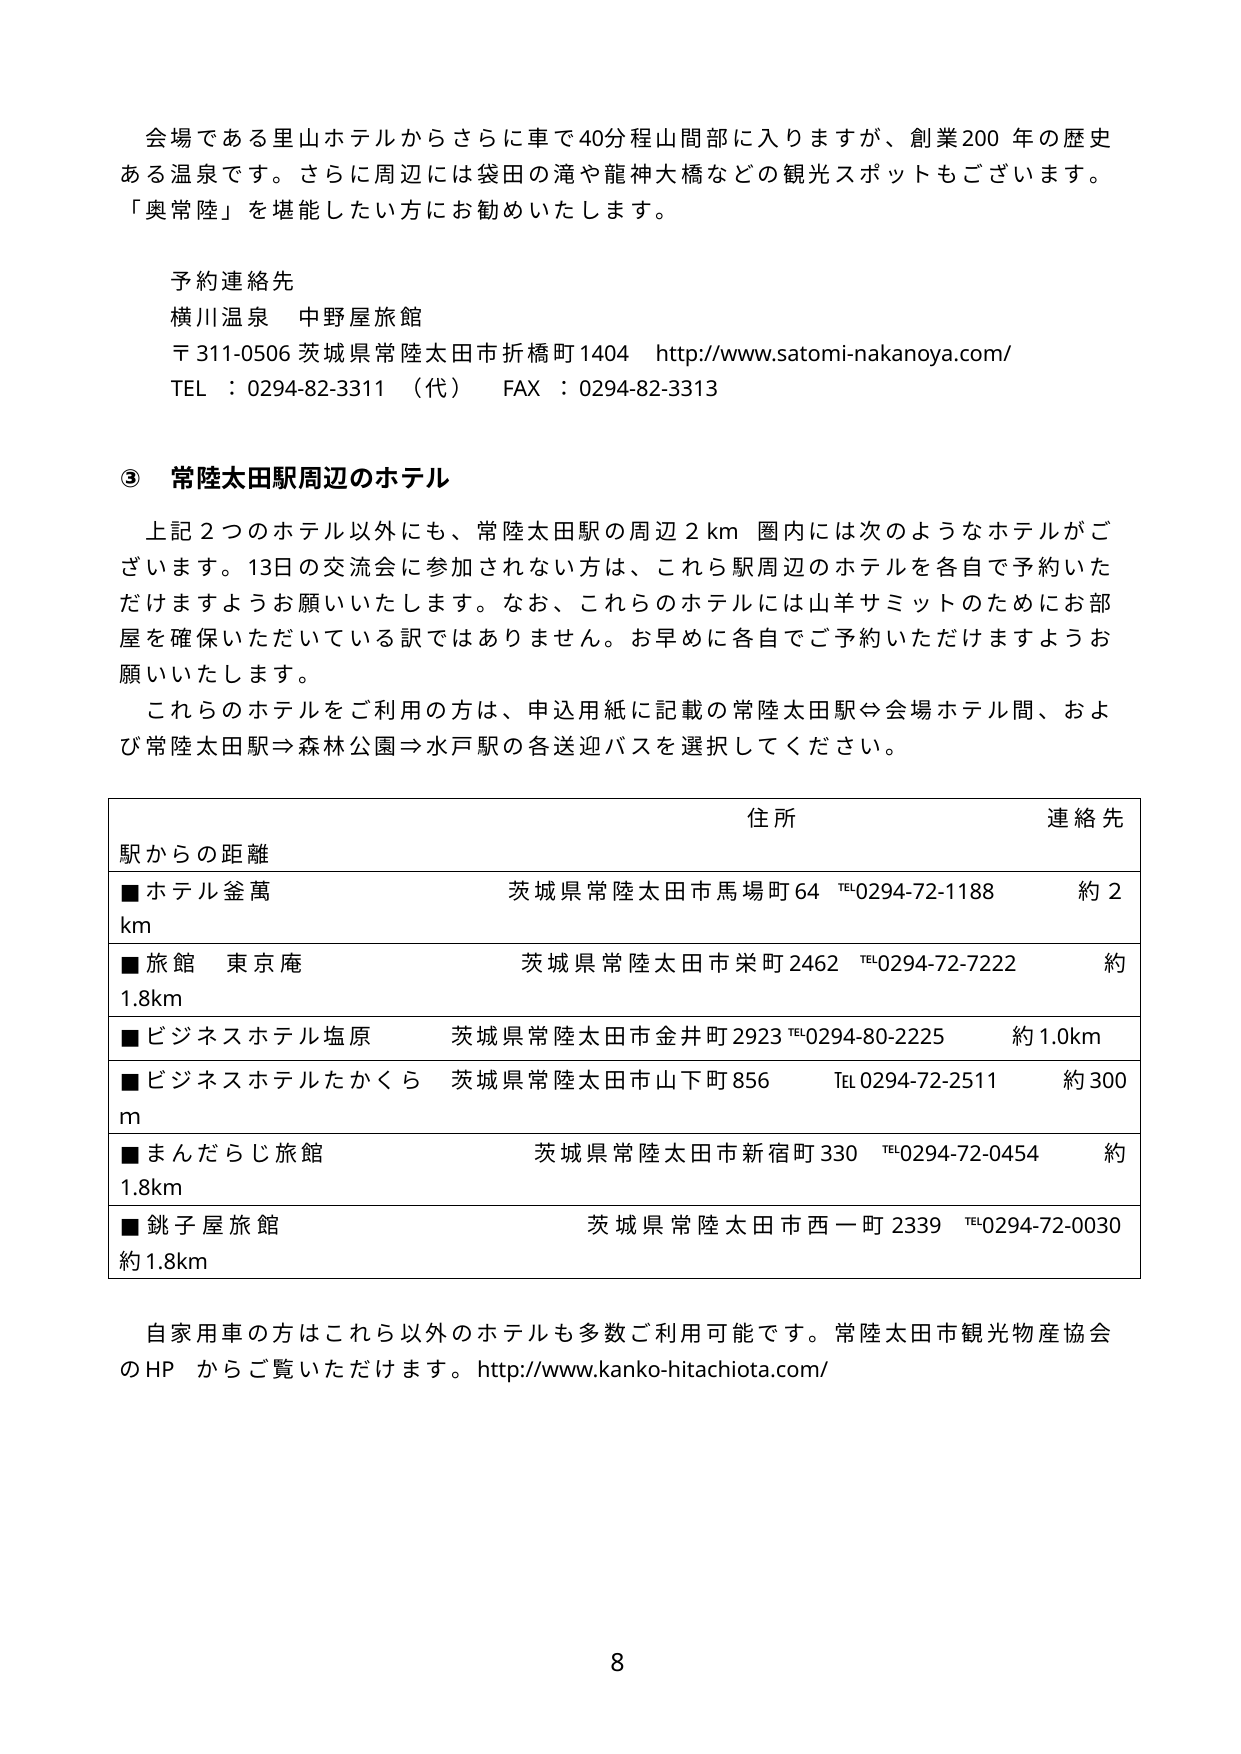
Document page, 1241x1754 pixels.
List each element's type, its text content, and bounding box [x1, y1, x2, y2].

table_cell ■ホテル釜萬 茨城県常陸太田市馬場町64 ℡0294-72-1188 約２km [109, 872, 1140, 943]
table_cell ■ビジネスホテルたかくら 茨城県常陸太田市山下町856 ℡0294-72-2511 約300ｍ [109, 1061, 1140, 1133]
text 横川温泉 中野屋旅館 [145, 298, 1115, 334]
table_cell ■銚子屋旅館 茨城県常陸太田市西一町2339 ℡0294-72-0030 約1.8km [109, 1206, 1140, 1278]
table_header 住所 連絡先 駅からの距離 [109, 799, 1140, 871]
text 会場である里山ホテルからさらに車で40分程山間部に入りますが、創業200年の歴史ある温泉です。さらに周辺には袋田の滝や龍神大橋などの観光スポットもございます。「奥常陸」を堪能したい方にお勧めいたします。 [119, 119, 1115, 226]
text 予約連絡先 [145, 262, 1115, 298]
text TEL：0294-82-3311（代） FAX：0294-82-3313 [145, 369, 1115, 405]
text 〒311-0506 茨城県常陸太田市折橋町1404 http://www.satomi-nakanoya.com/ [145, 334, 1115, 369]
text 自家用車の方はこれら以外のホテルも多数ご利用可能です。常陸太田市観光物産協会のHPからご覧いただけます。http://www.kanko-hitachiota.com/ [119, 1314, 1115, 1386]
table_cell ■まんだらじ旅館 茨城県常陸太田市新宿町330 ℡0294-72-0454 約1.8km [109, 1134, 1140, 1205]
table_cell ■ビジネスホテル塩原 茨城県常陸太田市金井町2923 ℡0294-80-2225 約1.0km [109, 1017, 1140, 1060]
list 上記２つのホテル以外にも、常陸太田駅の周辺２km圏内には次のようなホテルがございます。13日の交流会に参加されない方は、これら駅周辺のホテルを各自で予約いただけますようお願いいたします。なお、これらのホテルには山羊サミットのためにお部屋を確保いただいている訳ではありません。お早めに各自でご予約いただけますようお願いいたします。 [119, 512, 1115, 691]
list 常陸太田駅周辺のホテル [119, 441, 1115, 512]
list これらのホテルをご利用の方は、申込用紙に記載の常陸太田駅⇔会場ホテル間、および常陸太田駅⇒森林公園⇒水戸駅の各送迎バスを選択してください。 [119, 691, 1115, 762]
table_cell ■旅館 東京庵 茨城県常陸太田市栄町2462 ℡0294-72-7222 約1.8km [109, 944, 1140, 1016]
